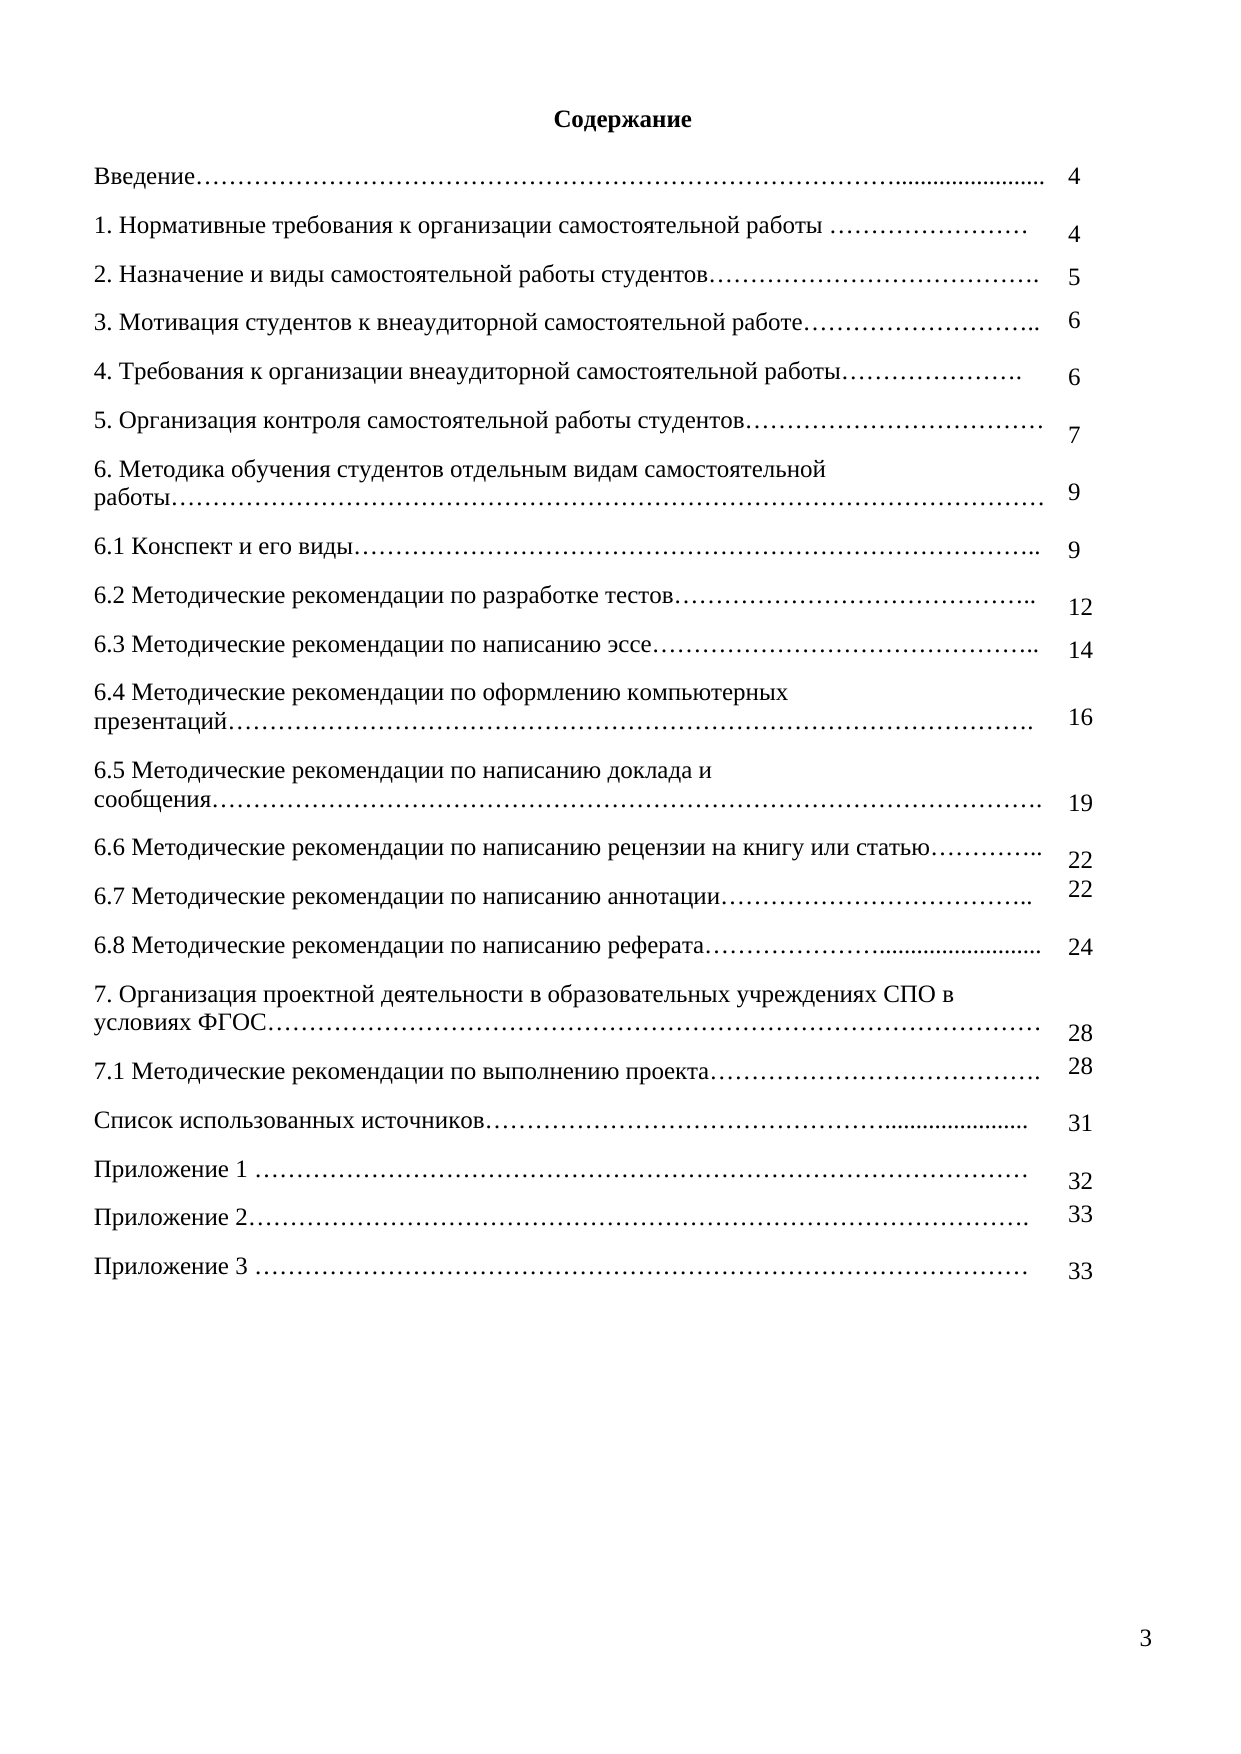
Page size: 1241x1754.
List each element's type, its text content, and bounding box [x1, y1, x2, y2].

table_header Введение…………………………………………………………………………........................ 1. Нормативные требования к организации самостоятельной работы …………………… 2. Назначение и виды самостоятельной работы студентов…………………………………. 3. Мотивация студентов к внеаудиторной самостоятельной работе……………………….. 4. Требования к организации внеаудиторной самостоятельной работы…………………. 5. Организация контроля самостоятельной работы студентов……………………………… 6. Методика обучения студентов отдельным видам самостоятельной работы…………………………………………………………………………………………… 6.1 Конспект и его виды……………………………………………………………………….. 6.2 Методические рекомендации по разработке тестов…………………………………….. 6.3 Методические рекомендации по написанию эссе……………………………………….. 6.4 Методические рекомендации по оформлению компьютерных презентаций……………………………………………………………………………………. 6.5 Методические рекомендации по написанию доклада и сообщения………………………………………………………………………………………. 6.6 Методические рекомендации по написанию рецензии на книгу или статью………….. 6.7 Методические рекомендации по написанию аннотации……………………………….. 6.8 Методические рекомендации по написанию реферата………………….......................... 7. Организация проектной деятельности в образовательных учреждениях СПО в условиях ФГОС………………………………………………………………………………… 7.1 Методические рекомендации по выполнению проекта…………………………………. Список использованных источников…………………………………………....................... Приложение 1 ………………………………………………………………………………… Приложение 2…………………………………………………………………………………. Приложение 3 ………………………………………………………………………………… [83, 161, 1057, 1329]
text Содержание [94, 104, 1152, 132]
table_header 4 4 5 6 6 7 9 9 12 14 16 19 22 22 24 28 28 31 32 33 33 [1057, 161, 1163, 1329]
